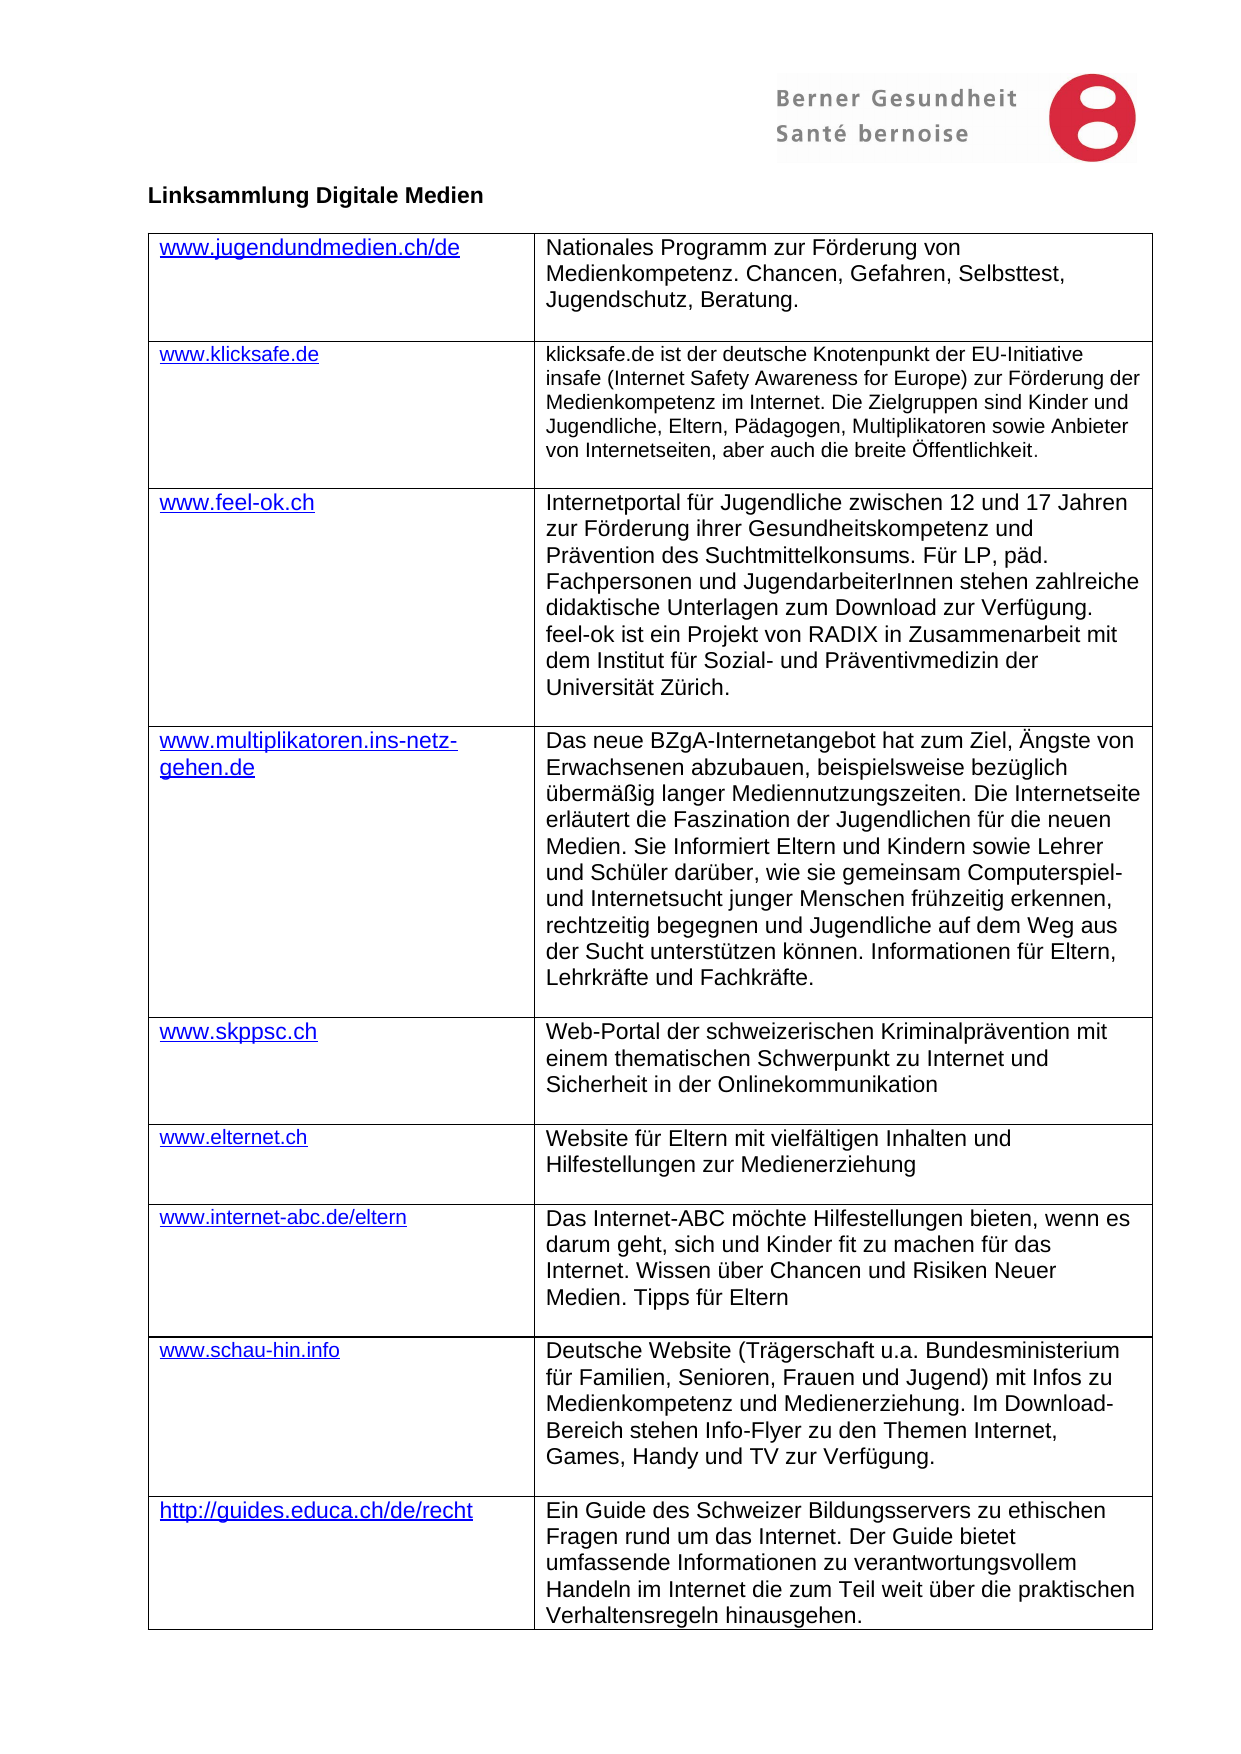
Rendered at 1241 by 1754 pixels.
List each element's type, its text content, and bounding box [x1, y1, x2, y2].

table_header Nationales Programm zur Förderung von Medienkompetenz. Chancen, Gefahren, Selbsttest, Jugendschutz, Beratung. [535, 234, 1152, 341]
table_cell Deutsche Website (Trägerschaft u.a. Bundesministerium für Familien, Senioren, Frauen und Jugend) mit Infos zu Medienkompetenz und Medienerziehung. Im Download-Bereich stehen Info-Flyer zu den Themen Internet, Games, Handy und TV zur Verfügung. [535, 1338, 1152, 1496]
table_cell www.internet-abc.de/eltern [149, 1205, 534, 1336]
table_cell Web-Portal der schweizerischen Kriminalprävention mit einem thematischen Schwerpunkt zu Internet und Sicherheit in der Onlinekommunikation [535, 1018, 1152, 1123]
table_cell www.elternet.ch [149, 1125, 534, 1204]
table_cell Website für Eltern mit vielfältigen Inhalten und Hilfestellungen zur Medienerziehung [535, 1125, 1152, 1204]
picture [777, 73, 1137, 163]
text Linksammlung Digitale Medien [148, 182, 1093, 208]
table_cell www.multiplikatoren.ins-netz-gehen.de [149, 727, 534, 1017]
table_cell www.feel-ok.ch [149, 489, 534, 726]
table_cell www.skppsc.ch [149, 1018, 534, 1123]
table_cell www.klicksafe.de [149, 342, 534, 488]
table_cell http://guides.educa.ch/de/recht [149, 1497, 534, 1628]
table_cell Das Internet-ABC möchte Hilfestellungen bieten, wenn es darum geht, sich und Kinder fit zu machen für das Internet. Wissen über Chancen und Risiken Neuer Medien. Tipps für Eltern [535, 1205, 1152, 1336]
table_cell Internetportal für Jugendliche zwischen 12 und 17 Jahren zur Förderung ihrer Gesundheitskompetenz und Prävention des Suchtmittelkonsums. Für LP, päd. Fachpersonen und JugendarbeiterInnen stehen zahlreiche didaktische Unterlagen zum Download zur Verfügung. feel-ok ist ein Projekt von RADIX in Zusammenarbeit mit dem Institut für Sozial- und Präventivmedizin der Universität Zürich. [535, 489, 1152, 726]
table_cell www.schau-hin.info [149, 1338, 534, 1496]
table_cell klicksafe.de ist der deutsche Knotenpunkt der EU-Initiative insafe (Internet Safety Awareness for Europe) zur Förderung der Medienkompetenz im Internet. Die Zielgruppen sind Kinder und Jugendliche, Eltern, Pädagogen, Multiplikatoren sowie Anbieter von Internetseiten, aber auch die breite Öffentlichkeit. [535, 342, 1152, 488]
table_cell Das neue BZgA-Internetangebot hat zum Ziel, Ängste von Erwachsenen abzubauen, beispielsweise bezüglich übermäßig langer Mediennutzungszeiten. Die Internetseite erläutert die Faszination der Jugendlichen für die neuen Medien. Sie Informiert Eltern und Kindern sowie Lehrer und Schüler darüber, wie sie gemeinsam Computerspiel- und Internetsucht junger Menschen frühzeitig erkennen, rechtzeitig begegnen und Jugendliche auf dem Weg aus der Sucht unterstützen können. Informationen für Eltern, Lehrkräfte und Fachkräfte. [535, 727, 1152, 1017]
table_header www.jugendundmedien.ch/de [149, 234, 534, 341]
